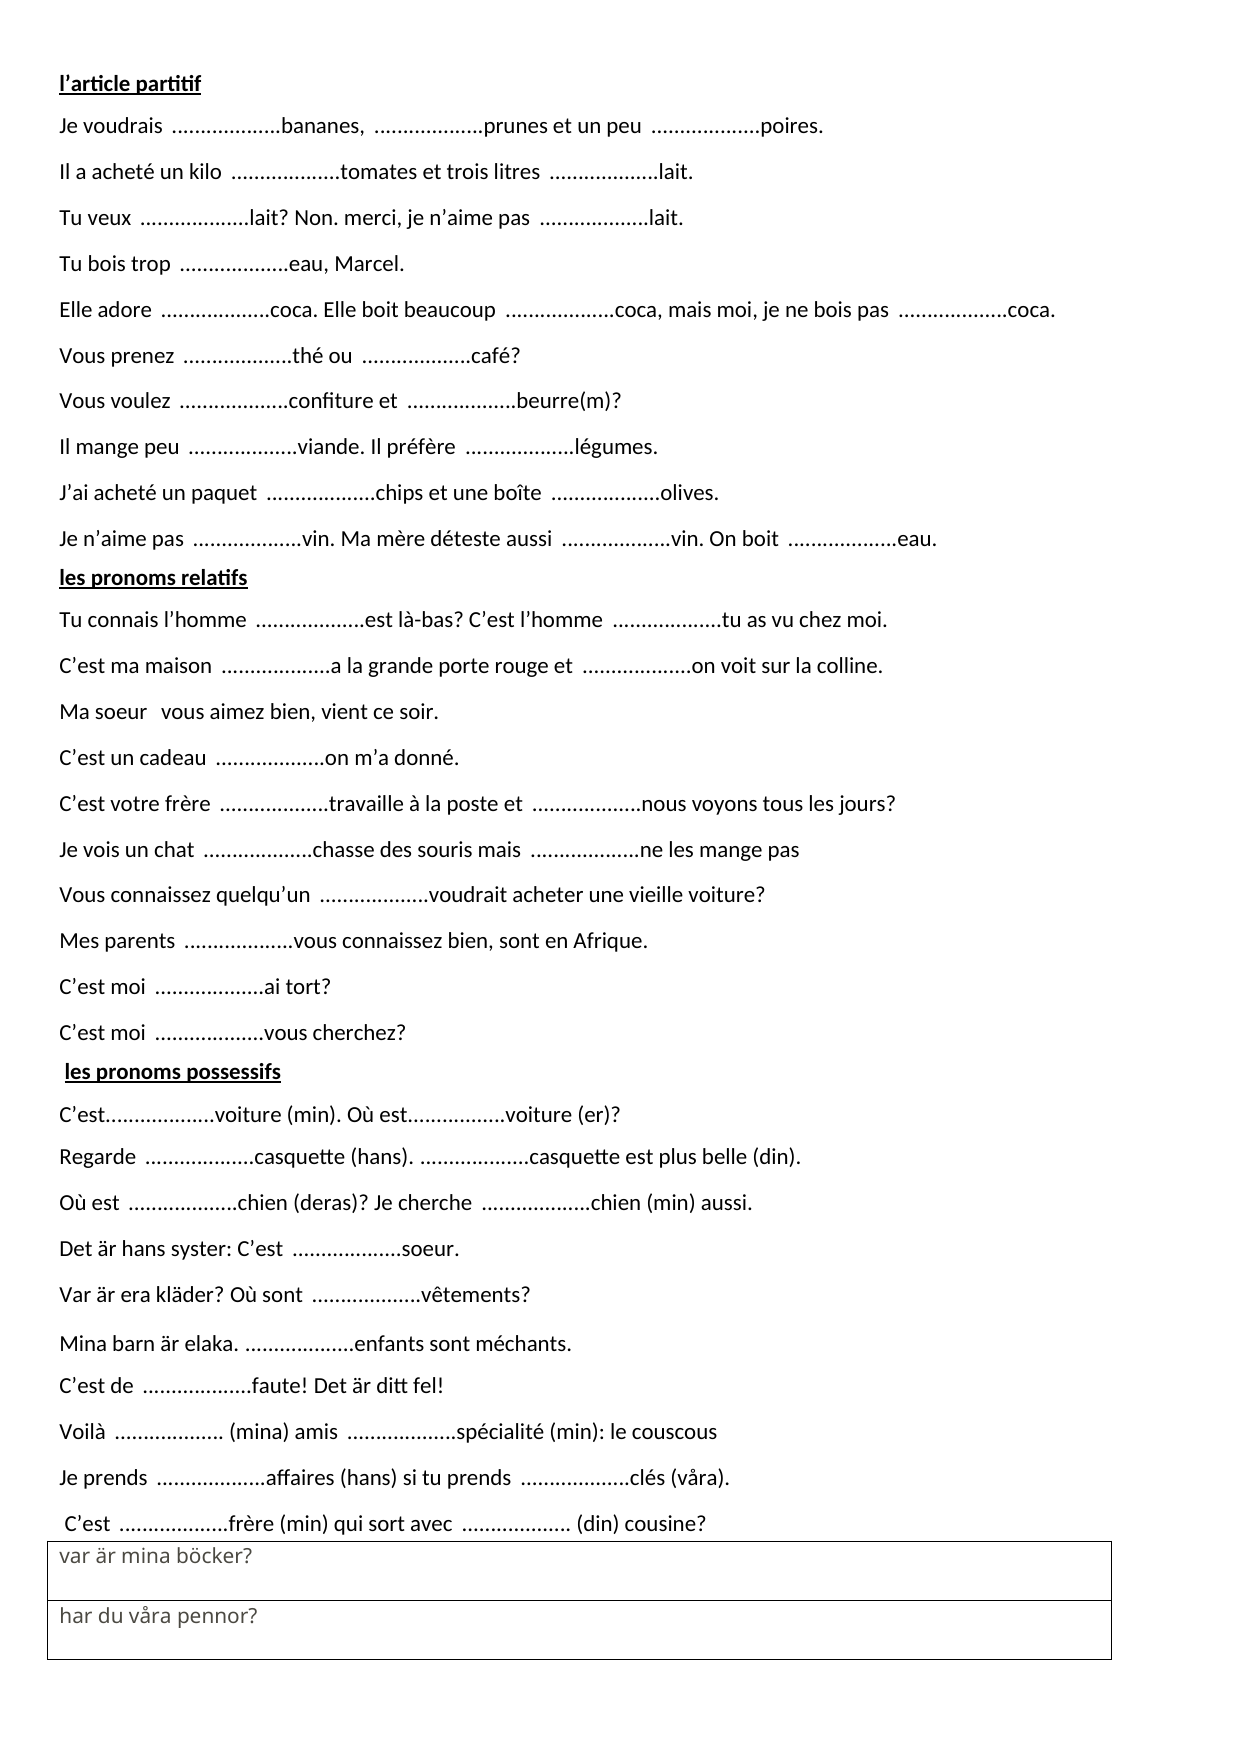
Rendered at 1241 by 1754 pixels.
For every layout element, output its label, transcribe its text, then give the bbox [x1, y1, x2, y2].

text Ma soeur vous aimez bien, vient ce soir. [59, 683, 1199, 729]
text Vous connaissez quelqu’un ...................voudrait acheter une vieille voiture? [59, 866, 1199, 912]
text les pronoms possessifs [59, 1057, 1199, 1085]
text Il mange peu ...................viande. Il préfère ...................légumes. [59, 418, 1199, 464]
text Vous voulez ...................confiture et ...................beurre(m)? [59, 372, 1199, 418]
text Regarde ...................casquette (hans). ...................casquette est plus belle (din). [59, 1128, 1199, 1174]
text Je voudrais ...................bananes, ...................prunes et un peu ...................poires. [59, 97, 1199, 143]
text Det är hans syster: C’est ...................soeur. [59, 1220, 1199, 1266]
text Mes parents ...................vous connaissez bien, sont en Afrique. [59, 912, 1199, 958]
text C’est moi ...................vous cherchez? [59, 1004, 1199, 1050]
table_cell [579, 1601, 1111, 1659]
text J’ai acheté un paquet ...................chips et une boîte ...................olives. [59, 464, 1199, 510]
table_cell har du våra pennor? [48, 1601, 579, 1659]
table_header var är mina böcker? [48, 1542, 579, 1600]
text C’est moi ...................ai tort? [59, 958, 1199, 1004]
text l’article partitif [59, 69, 1199, 97]
text C’est...................voiture (min). Où est.................voiture (er)? [59, 1094, 1199, 1128]
text Mina barn är elaka. ...................enfants sont méchants. [59, 1323, 1199, 1357]
text Tu connais l’homme ...................est là-bas? C’est l’homme ...................tu as vu chez moi. [59, 591, 1199, 637]
table_header [579, 1542, 1111, 1600]
text C’est de ...................faute! Det är ditt fel! [59, 1357, 1199, 1403]
text C’est votre frère ...................travaille à la poste et ...................nous voyons tous les jours? [59, 775, 1199, 821]
text Vous prenez ...................thé ou ...................café? [59, 327, 1199, 372]
text C’est un cadeau ...................on m’a donné. [59, 729, 1199, 775]
text les pronoms relatifs [59, 563, 1199, 591]
text Où est ...................chien (deras)? Je cherche ...................chien (min) aussi. [59, 1174, 1199, 1220]
text Elle adore ...................coca. Elle boit beaucoup ...................coca, mais moi, je ne bois pas ...................coca. [59, 281, 1199, 327]
text C’est ma maison ...................a la grande porte rouge et ...................on voit sur la colline. [59, 637, 1199, 683]
text Var är era kläder? Où sont ...................vêtements? [59, 1266, 1199, 1312]
text Tu veux ...................lait? Non. merci, je n’aime pas ...................lait. [59, 189, 1199, 235]
text Voilà ................... (mina) amis ...................spécialité (min): le couscous [59, 1403, 1199, 1449]
text Je prends ...................affaires (hans) si tu prends ...................clés (våra). [59, 1449, 1199, 1495]
text Tu bois trop ...................eau, Marcel. [59, 235, 1199, 281]
text C’est ...................frère (min) qui sort avec ................... (din) cousine? [59, 1495, 1199, 1541]
text Je vois un chat ...................chasse des souris mais ...................ne les mange pas [59, 821, 1199, 866]
text Je n’aime pas ...................vin. Ma mère déteste aussi ...................vin. On boit ...................eau. [59, 510, 1199, 556]
text Il a acheté un kilo ...................tomates et trois litres ...................lait. [59, 143, 1199, 189]
